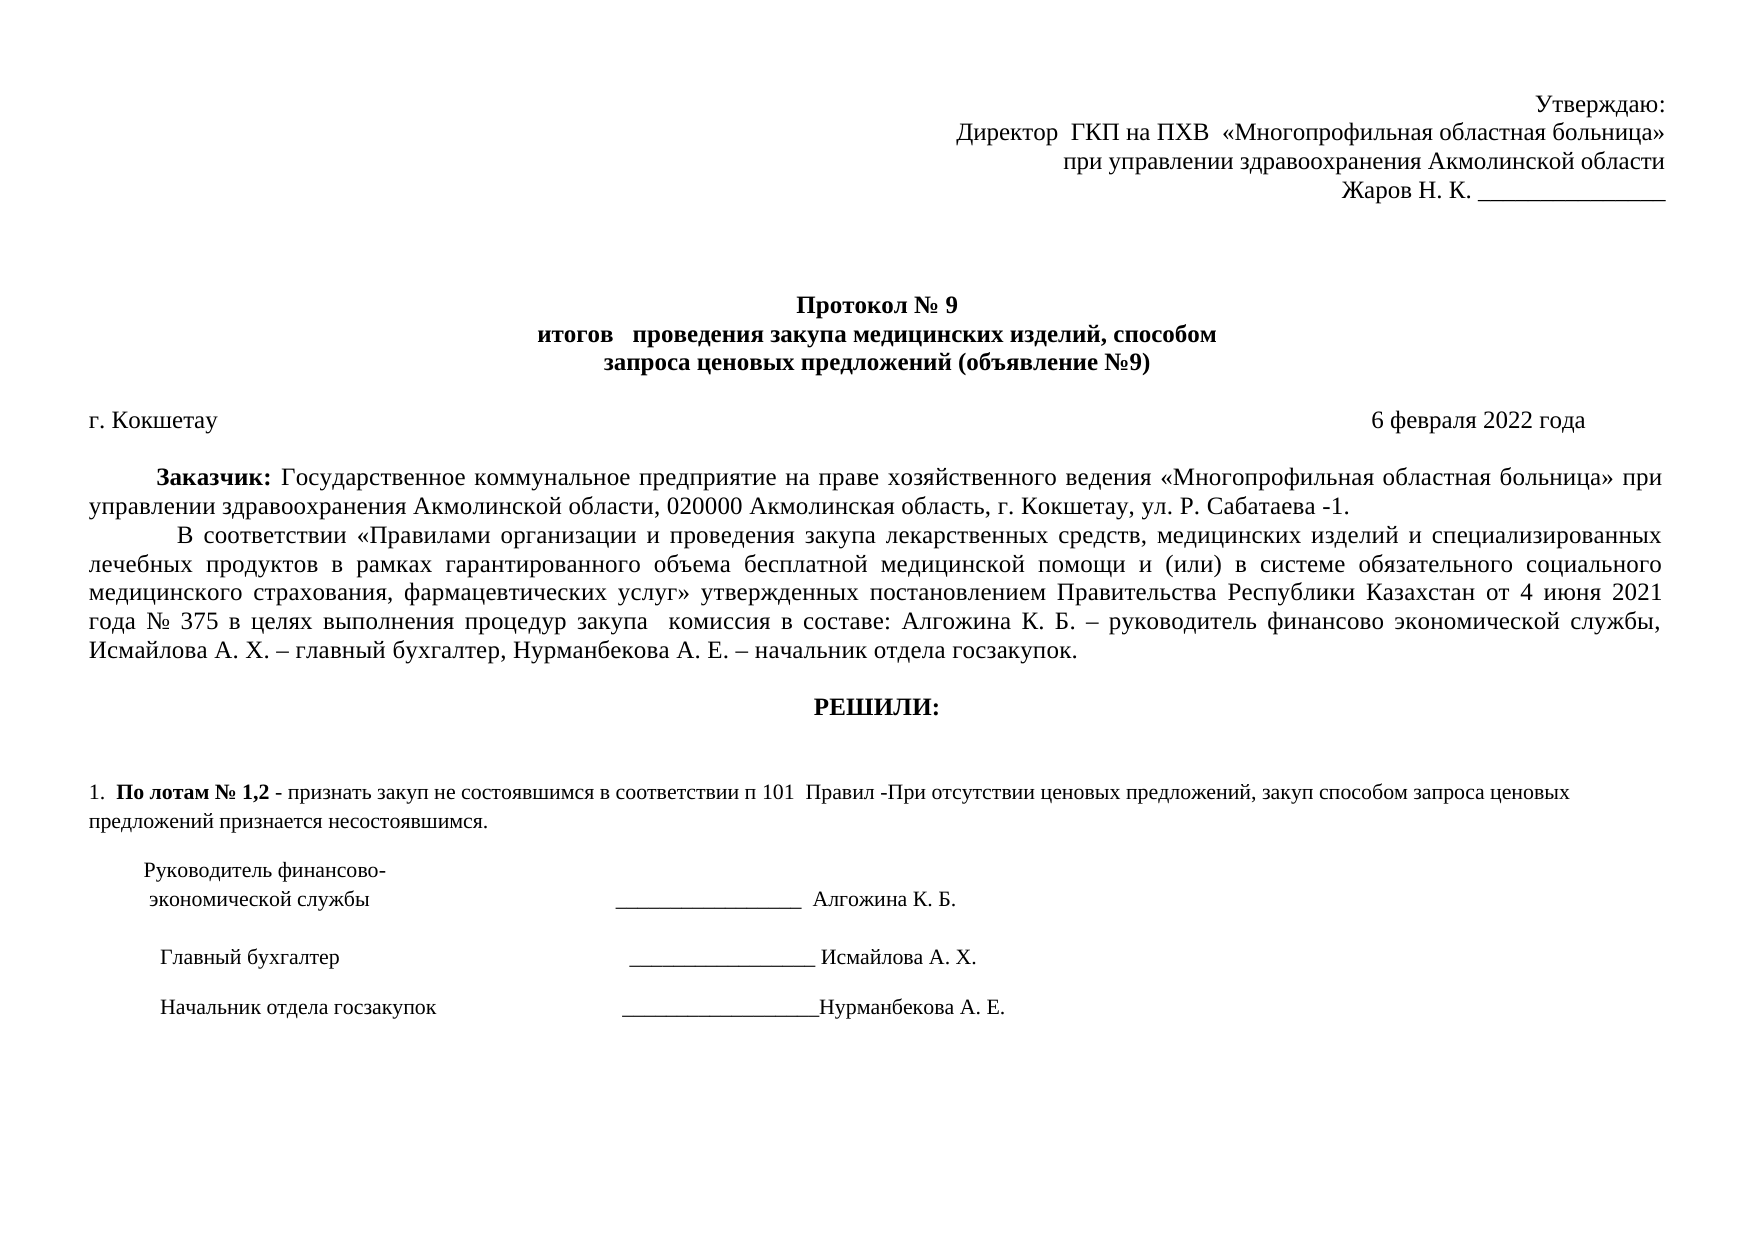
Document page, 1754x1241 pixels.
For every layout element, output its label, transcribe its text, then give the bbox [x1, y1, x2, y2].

text при управлении здравоохранения Акмолинской области [89, 146, 1665, 175]
text Начальник отдела госзакупок __________________Нурманбекова А. Е. [89, 994, 1665, 1019]
text Утверждаю: [89, 89, 1665, 117]
text Директор ГКП на ПХВ «Многопрофильная областная больница» [89, 117, 1665, 146]
text РЕШИЛИ: [89, 692, 1665, 721]
text Главный бухгалтер _________________ Исмайлова А. Х. [89, 944, 1665, 969]
text Заказчик: Государственное коммунальное предприятие на праве хозяйственного ведения «Многопрофильная областная больница» при управлении здравоохранения Акмолинской области, 020000 Акмолинская область, г. Кокшетау, ул. Р. Сабатаева -1. [89, 462, 1665, 520]
text г. Кокшетау 6 февраля 2022 года [89, 405, 1665, 434]
subtitle запроса ценовых предложений (объявление №9) [89, 347, 1665, 376]
subtitle итогов проведения закупа медицинских изделий, способом [89, 319, 1665, 347]
text экономической службы _________________ Алгожина К. Б. [89, 886, 1665, 912]
text Жаров Н. К. _______________ [89, 175, 1665, 204]
text Руководитель финансово- [89, 857, 1665, 883]
text В соответствии «Правилами организации и проведения закупа лекарственных средств, медицинских изделий и специализированных лечебных продуктов в рамках гарантированного объема бесплатной медицинской помощи и (или) в системе обязательного социального медицинского страхования, фармацевтических услуг» утвержденных постановлением Правительства Республики Казахстан от 4 июня 2021 года № 375 в целях выполнения процедур закупа комиссия в составе: Алгожина К. Б. – руководитель финансово экономической службы, Исмайлова А. Х. – главный бухгалтер, Нурманбекова А. Е. – начальник отдела госзакупок. [89, 520, 1665, 664]
subtitle Протокол № 9 [89, 290, 1665, 319]
text 1. По лотам № 1,2 - признать закуп не состоявшимся в соответствии п 101 Правил -При отсутствии ценовых предложений, закуп способом запроса ценовых предложений признается несостоявшимся. [89, 779, 1665, 833]
